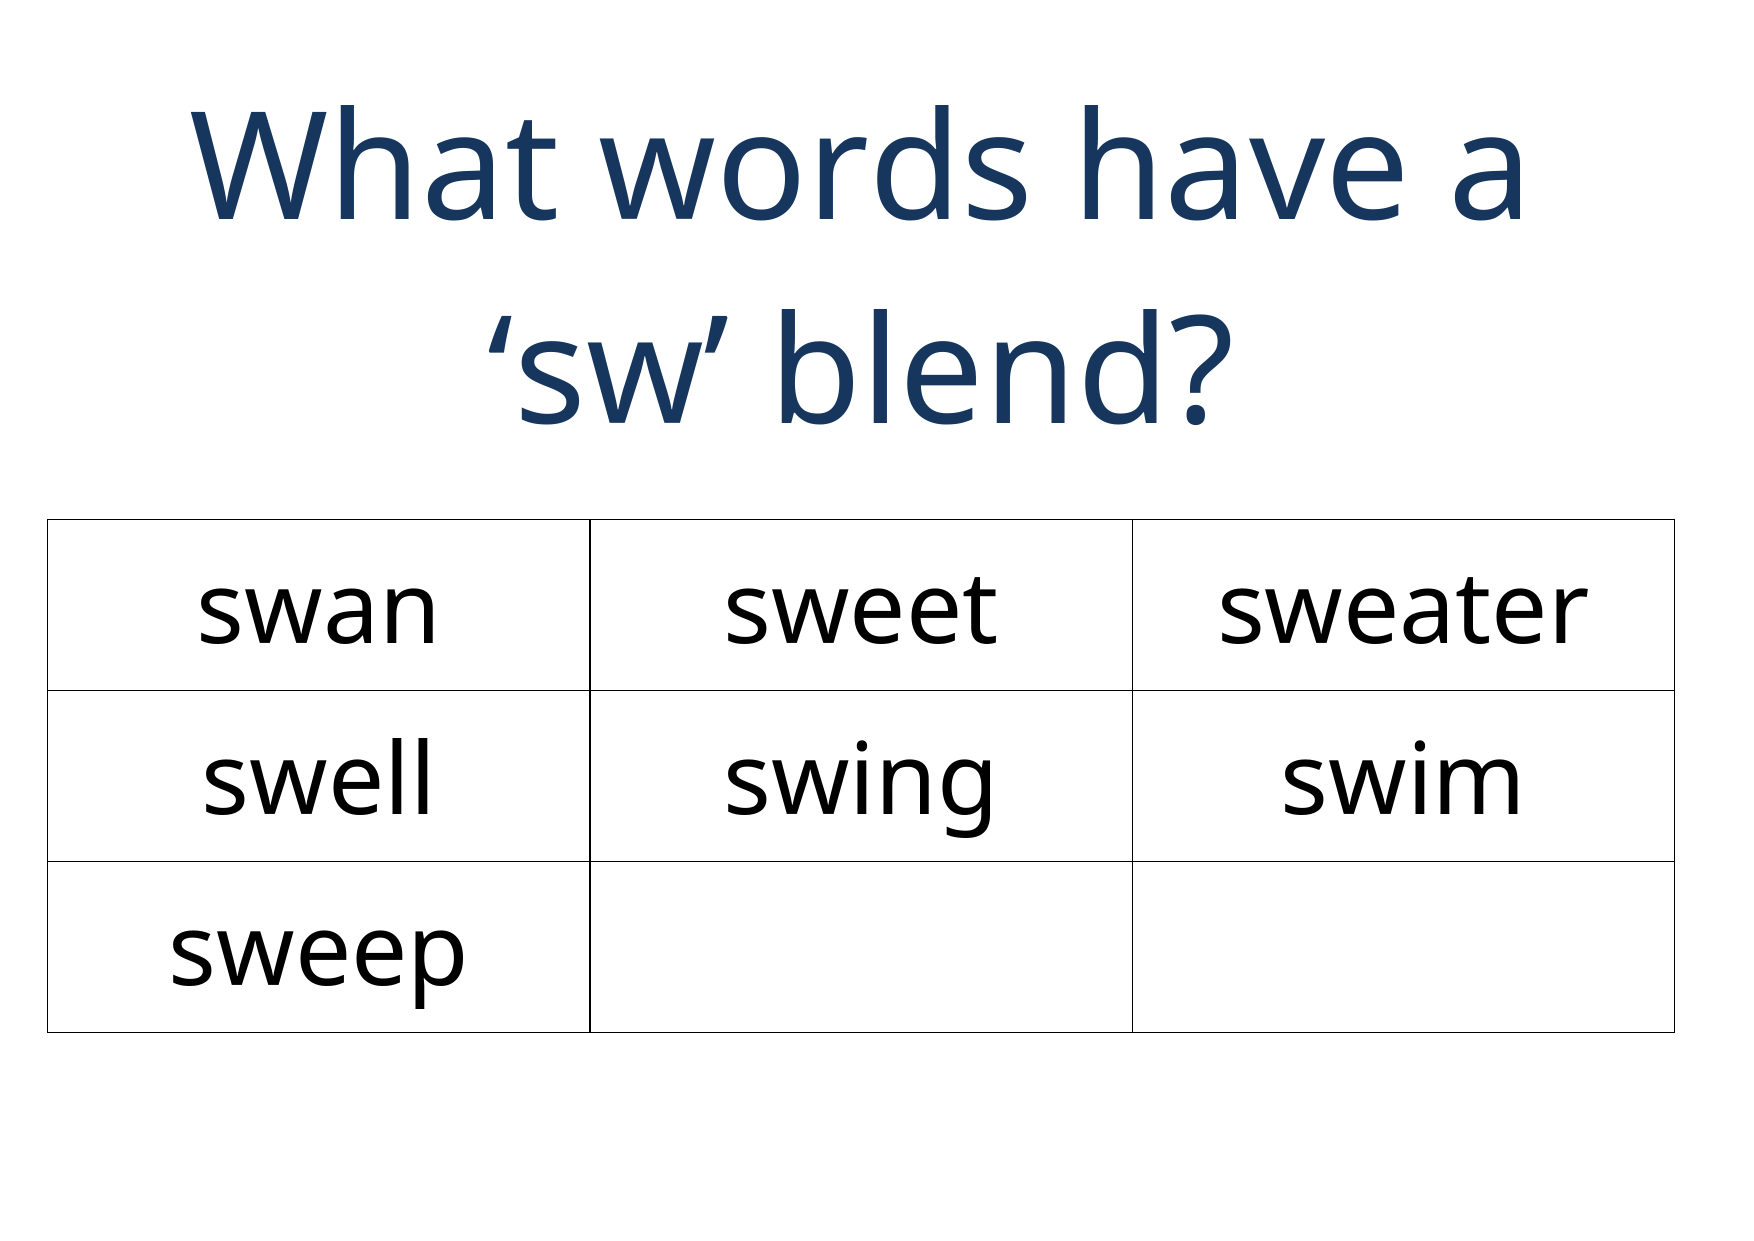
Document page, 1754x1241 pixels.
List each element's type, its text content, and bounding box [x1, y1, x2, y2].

table_cell swing [591, 691, 1132, 861]
table_header swan [48, 520, 589, 690]
table_header sweater [1133, 520, 1674, 690]
text What words have a ‘sw’ blend? [59, 59, 1663, 468]
table_cell [591, 862, 1132, 1032]
table_cell swim [1133, 691, 1674, 861]
table_cell swell [48, 691, 589, 861]
table_cell [1133, 862, 1674, 1032]
table_header sweet [591, 520, 1132, 690]
table_cell sweep [48, 862, 589, 1032]
